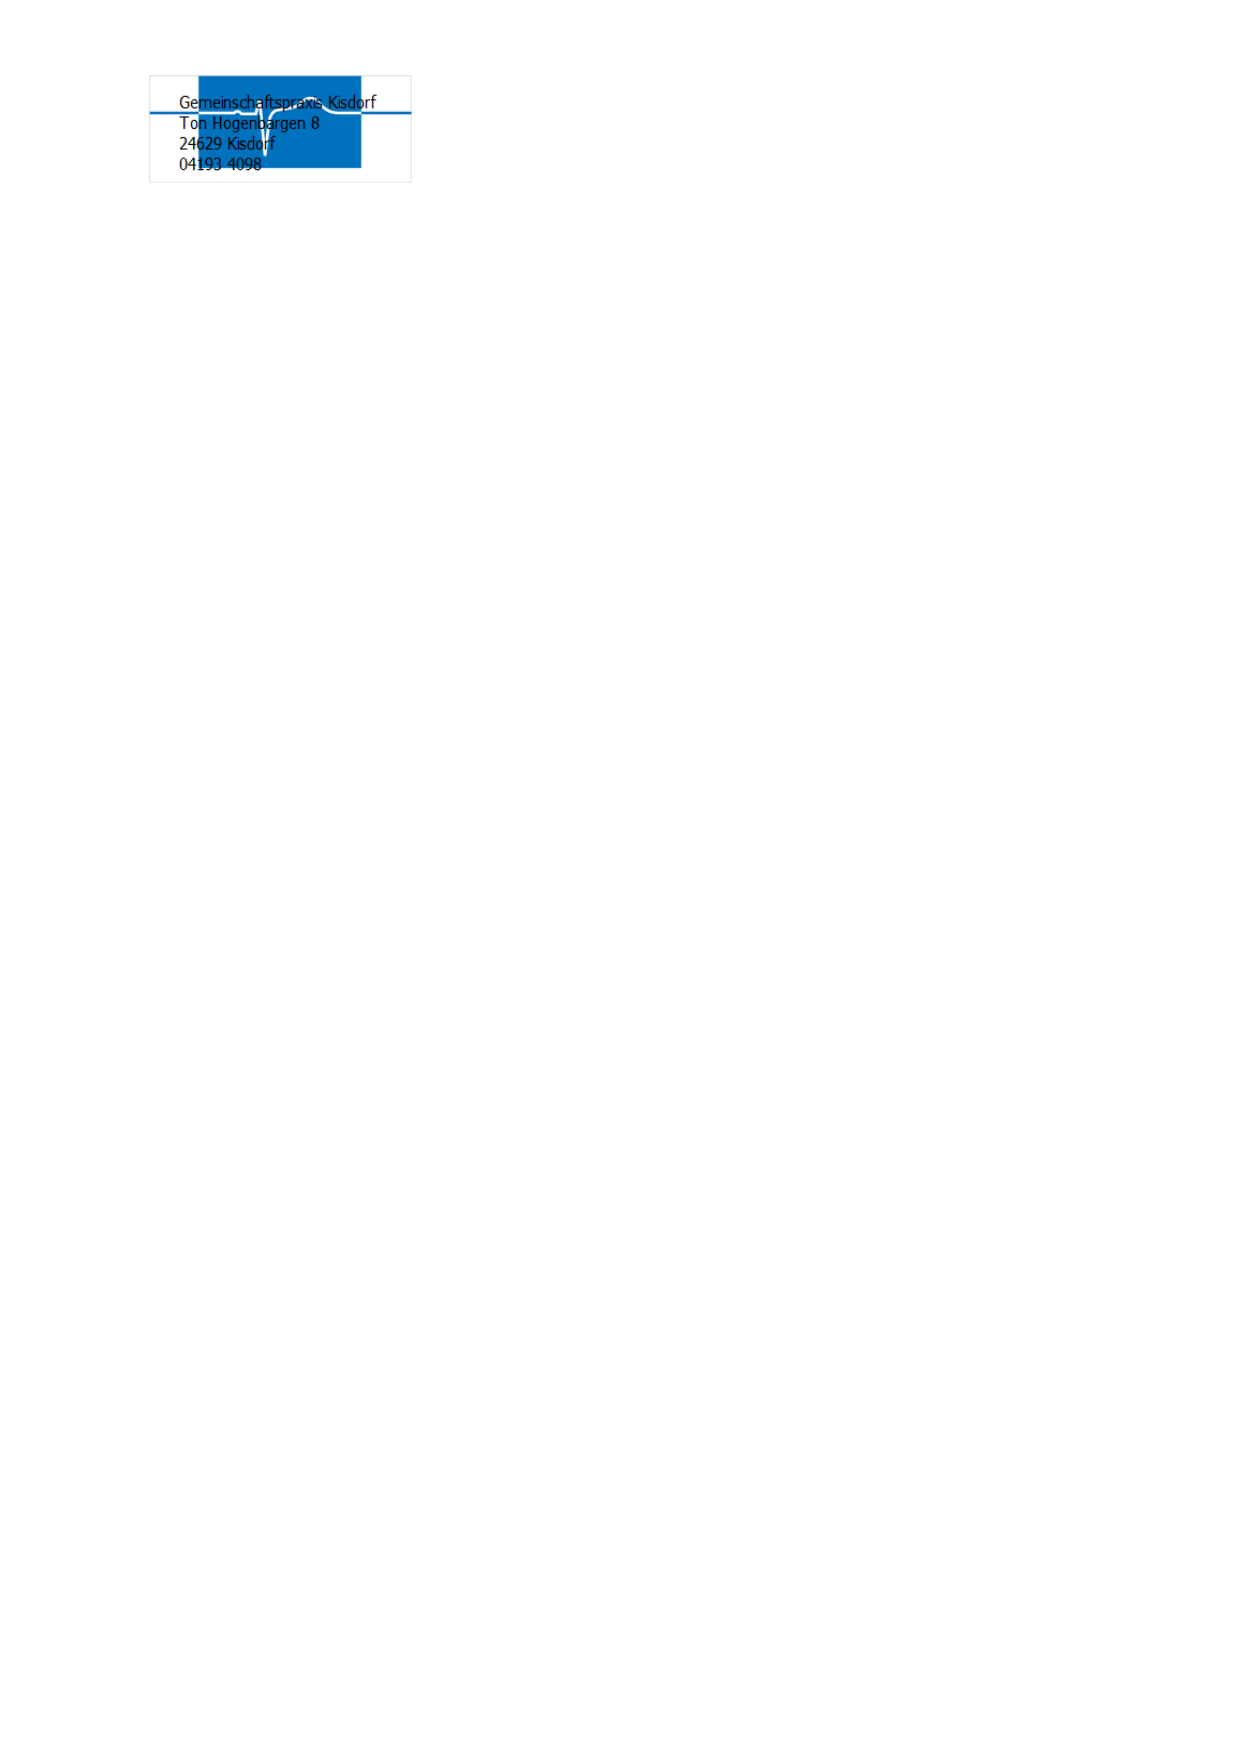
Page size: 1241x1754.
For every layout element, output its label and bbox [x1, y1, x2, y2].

picture [147, 73, 414, 184]
